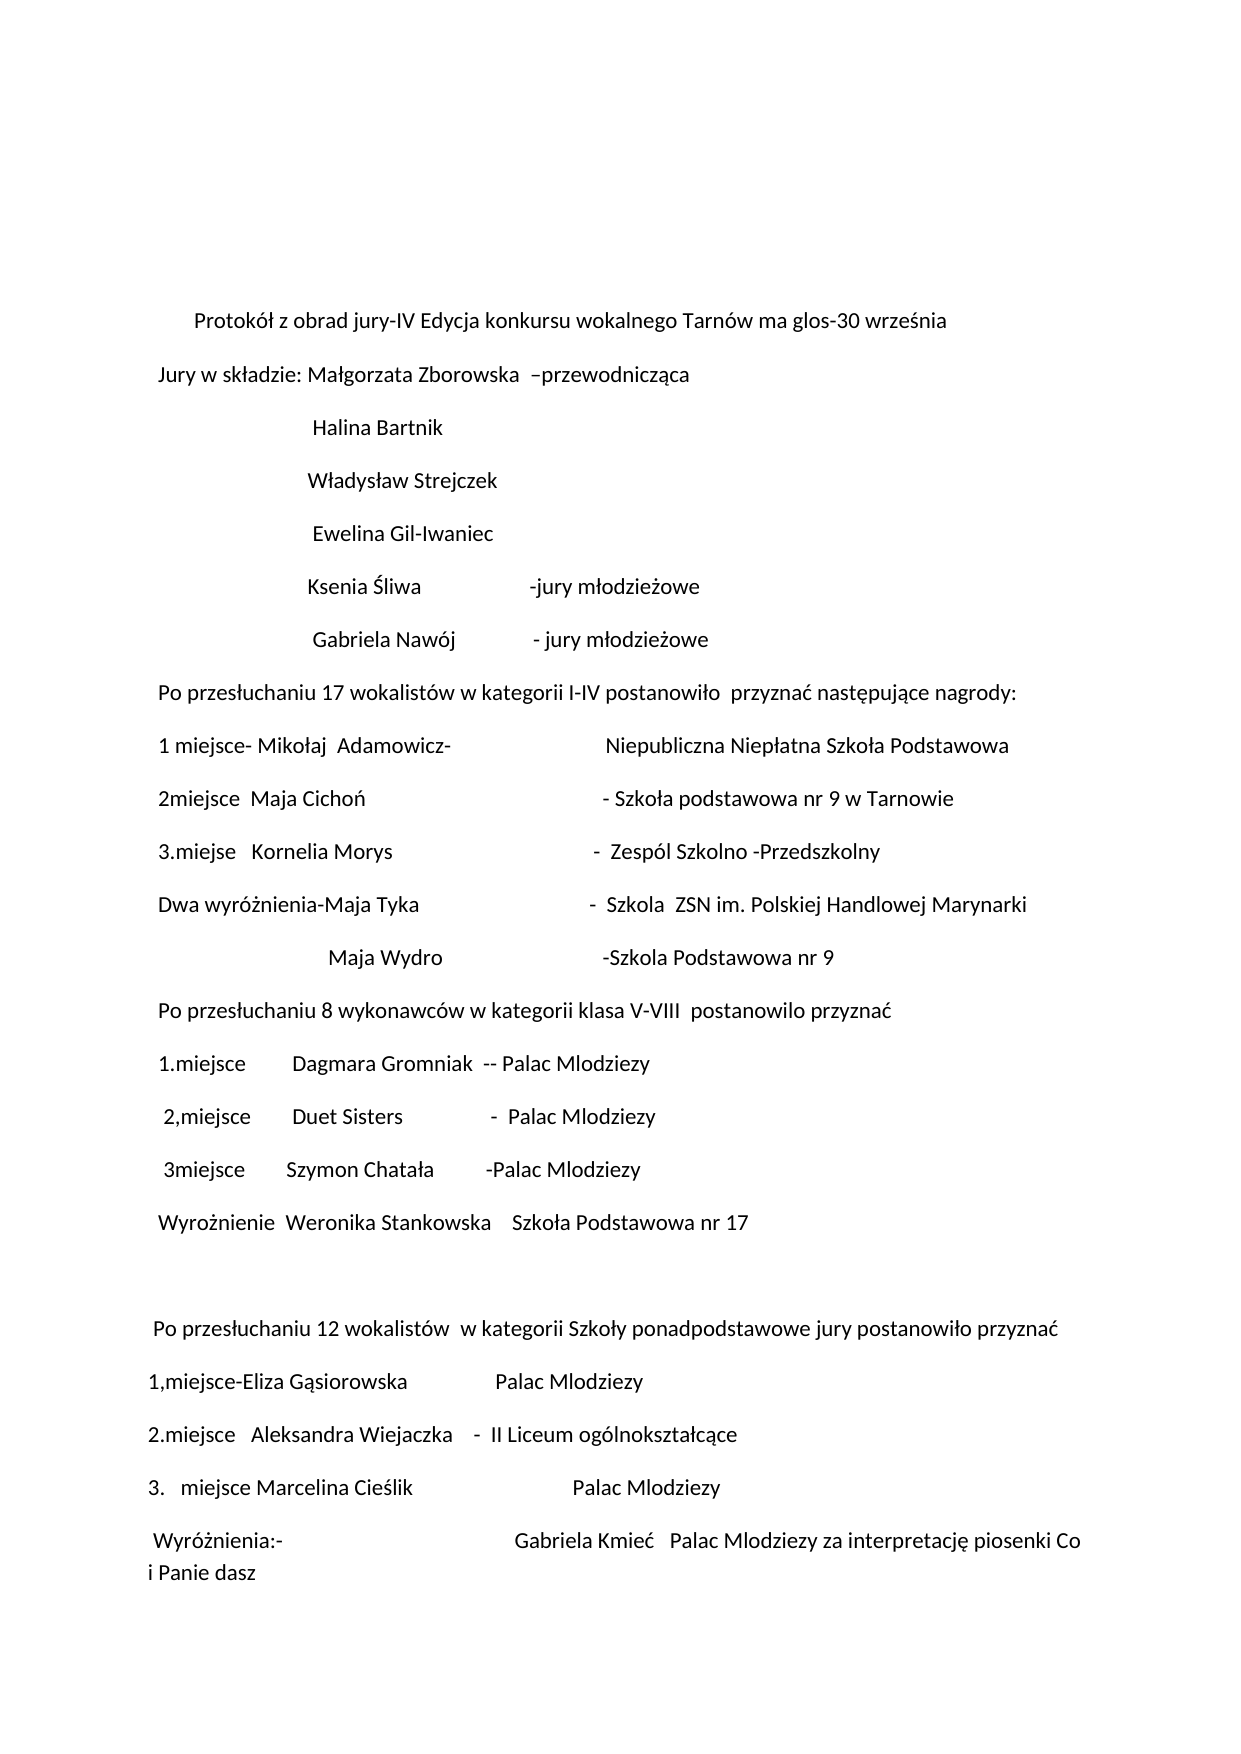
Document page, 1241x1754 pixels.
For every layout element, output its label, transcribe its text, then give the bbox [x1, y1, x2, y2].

text Jury w składzie: Małgorzata Zborowska –przewodnicząca [148, 360, 1093, 388]
text Władysław Strejczek [148, 466, 1093, 494]
text 3.miejse Kornelia Morys - Zespól Szkolno -Przedszkolny [148, 837, 1093, 865]
text 3. miejsce Marcelina Cieślik Palac Mlodziezy [148, 1473, 1093, 1501]
text Wyrożnienie Weronika Stankowska Szkoła Podstawowa nr 17 [148, 1208, 1093, 1236]
text Protokół z obrad jury-IV Edycja konkursu wokalnego Tarnów ma glos-30 września [148, 307, 1093, 335]
text Po przesłuchaniu 17 wokalistów w kategorii I-IV postanowiło przyznać następujące nagrody: [148, 678, 1093, 706]
text 2.miejsce Aleksandra Wiejaczka - II Liceum ogólnokształcące [148, 1420, 1093, 1448]
text 1 miejsce- Mikołaj Adamowicz- Niepubliczna Niepłatna Szkoła Podstawowa [148, 731, 1093, 759]
text 1,miejsce-Eliza Gąsiorowska Palac Mlodziezy [148, 1367, 1093, 1395]
text Po przesłuchaniu 8 wykonawców w kategorii klasa V-VIII postanowilo przyznać [148, 996, 1093, 1024]
text Maja Wydro -Szkola Podstawowa nr 9 [148, 943, 1093, 971]
text 1.miejsce Dagmara Gromniak -- Palac Mlodziezy [148, 1049, 1093, 1077]
text Ksenia Śliwa -jury młodzieżowe [148, 572, 1093, 600]
text Po przesłuchaniu 12 wokalistów w kategorii Szkoły ponadpodstawowe jury postanowiło przyznać [148, 1314, 1093, 1342]
text 3miejsce Szymon Chatała -Palac Mlodziezy [148, 1155, 1093, 1183]
text Gabriela Nawój - jury młodzieżowe [148, 625, 1093, 653]
text 2miejsce Maja Cichoń - Szkoła podstawowa nr 9 w Tarnowie [148, 784, 1093, 812]
text Halina Bartnik [148, 413, 1093, 441]
text Dwa wyróżnienia-Maja Tyka - Szkola ZSN im. Polskiej Handlowej Marynarki [148, 890, 1093, 918]
text Ewelina Gil-Iwaniec [148, 519, 1093, 547]
text 2,miejsce Duet Sisters - Palac Mlodziezy [148, 1102, 1093, 1130]
text Wyróżnienia:- Gabriela Kmieć Palac Mlodziezy za interpretację piosenki Co i Panie dasz [148, 1526, 1093, 1586]
